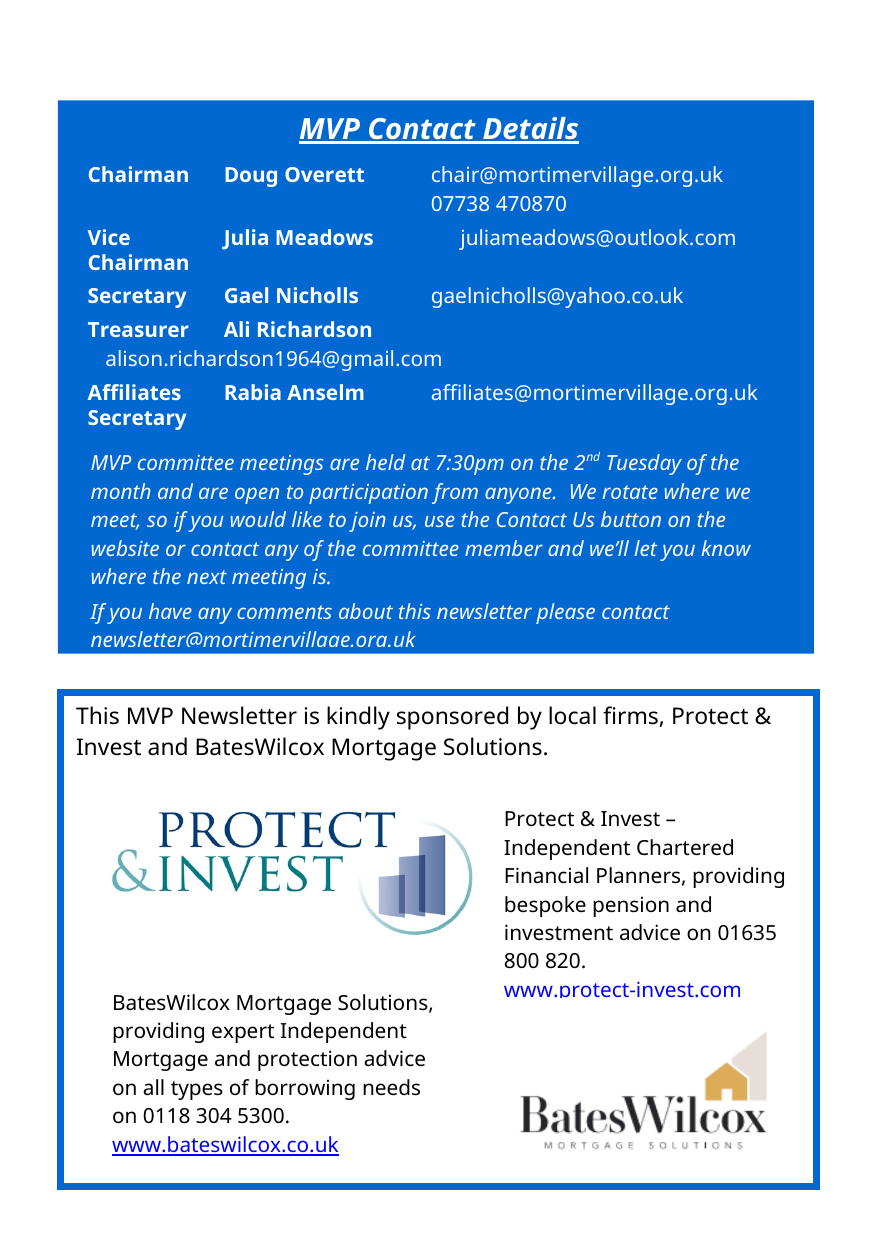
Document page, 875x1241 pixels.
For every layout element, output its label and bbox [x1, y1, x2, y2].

picture [108, 810, 476, 936]
picture [499, 1021, 795, 1169]
